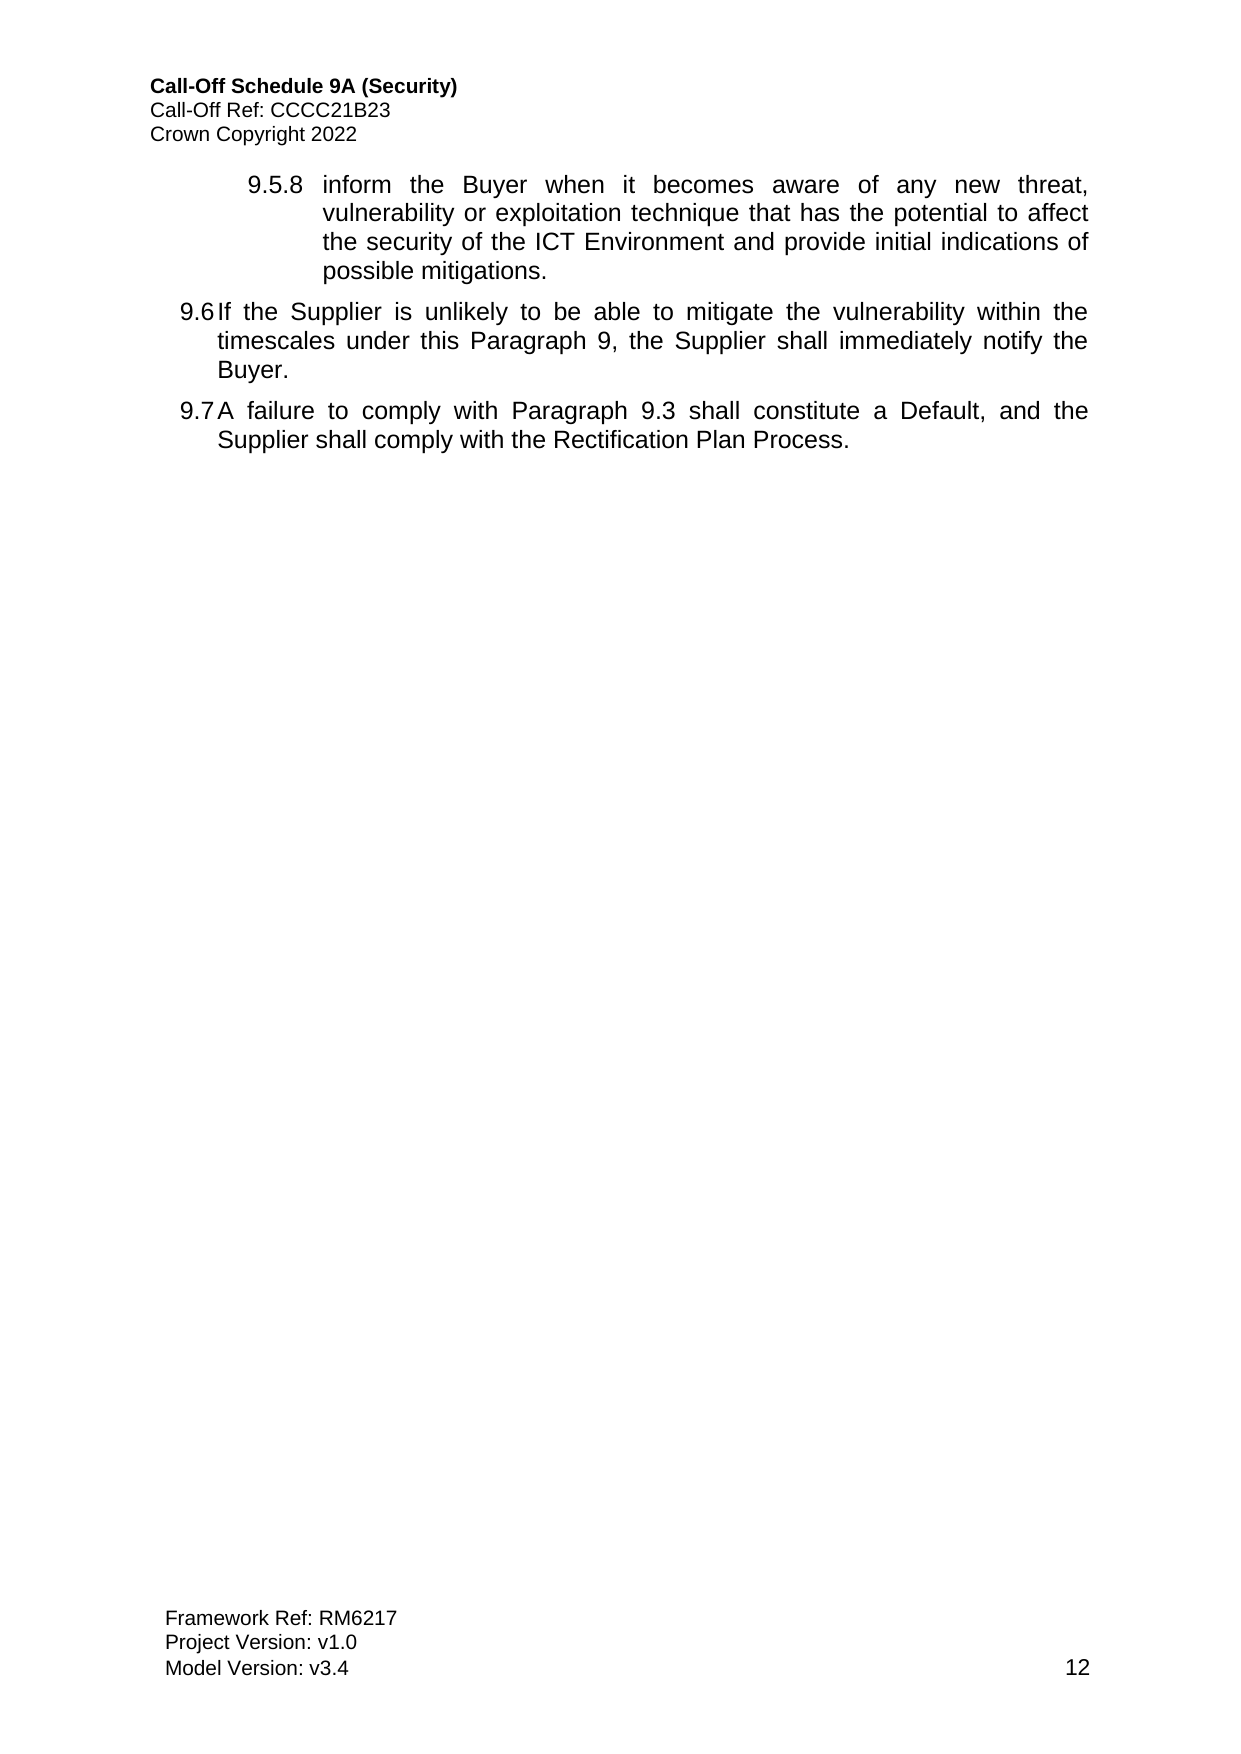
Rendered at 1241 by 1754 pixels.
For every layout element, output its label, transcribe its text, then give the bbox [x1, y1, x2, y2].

list If the Supplier is unlikely to be able to mitigate the vulnerability within the timescales under this Paragraph 9, the Supplier shall immediately notify the Buyer. [179, 297, 1090, 383]
list inform the Buyer when it becomes aware of any new threat, vulnerability or exploitation technique that has the potential to affect the security of the ICT Environment and provide initial indications of possible mitigations. [247, 170, 1090, 285]
list A failure to comply with Paragraph 9.3 shall constitute a Default, and the Supplier shall comply with the Rectification Plan Process. [179, 396, 1090, 453]
